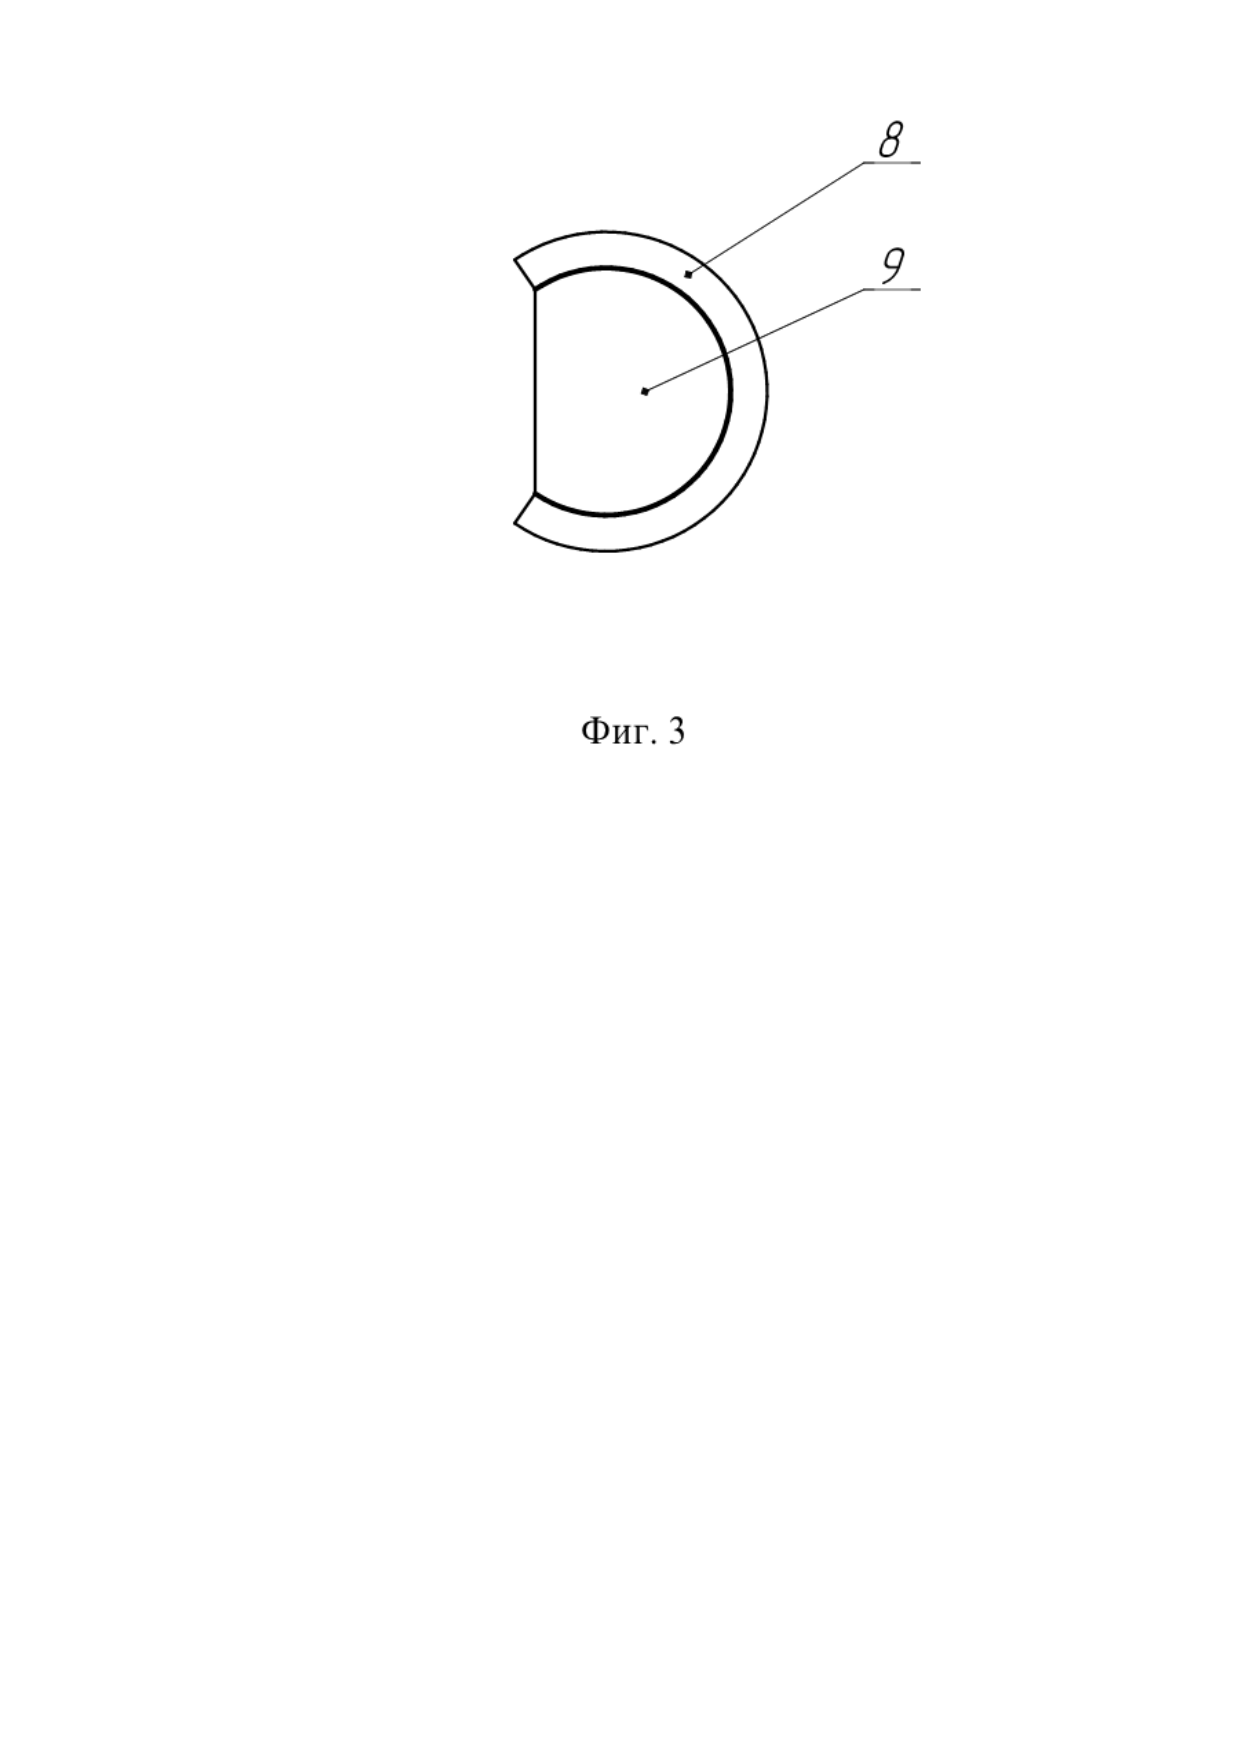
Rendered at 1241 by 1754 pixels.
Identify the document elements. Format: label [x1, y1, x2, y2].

picture [483, 118, 921, 771]
